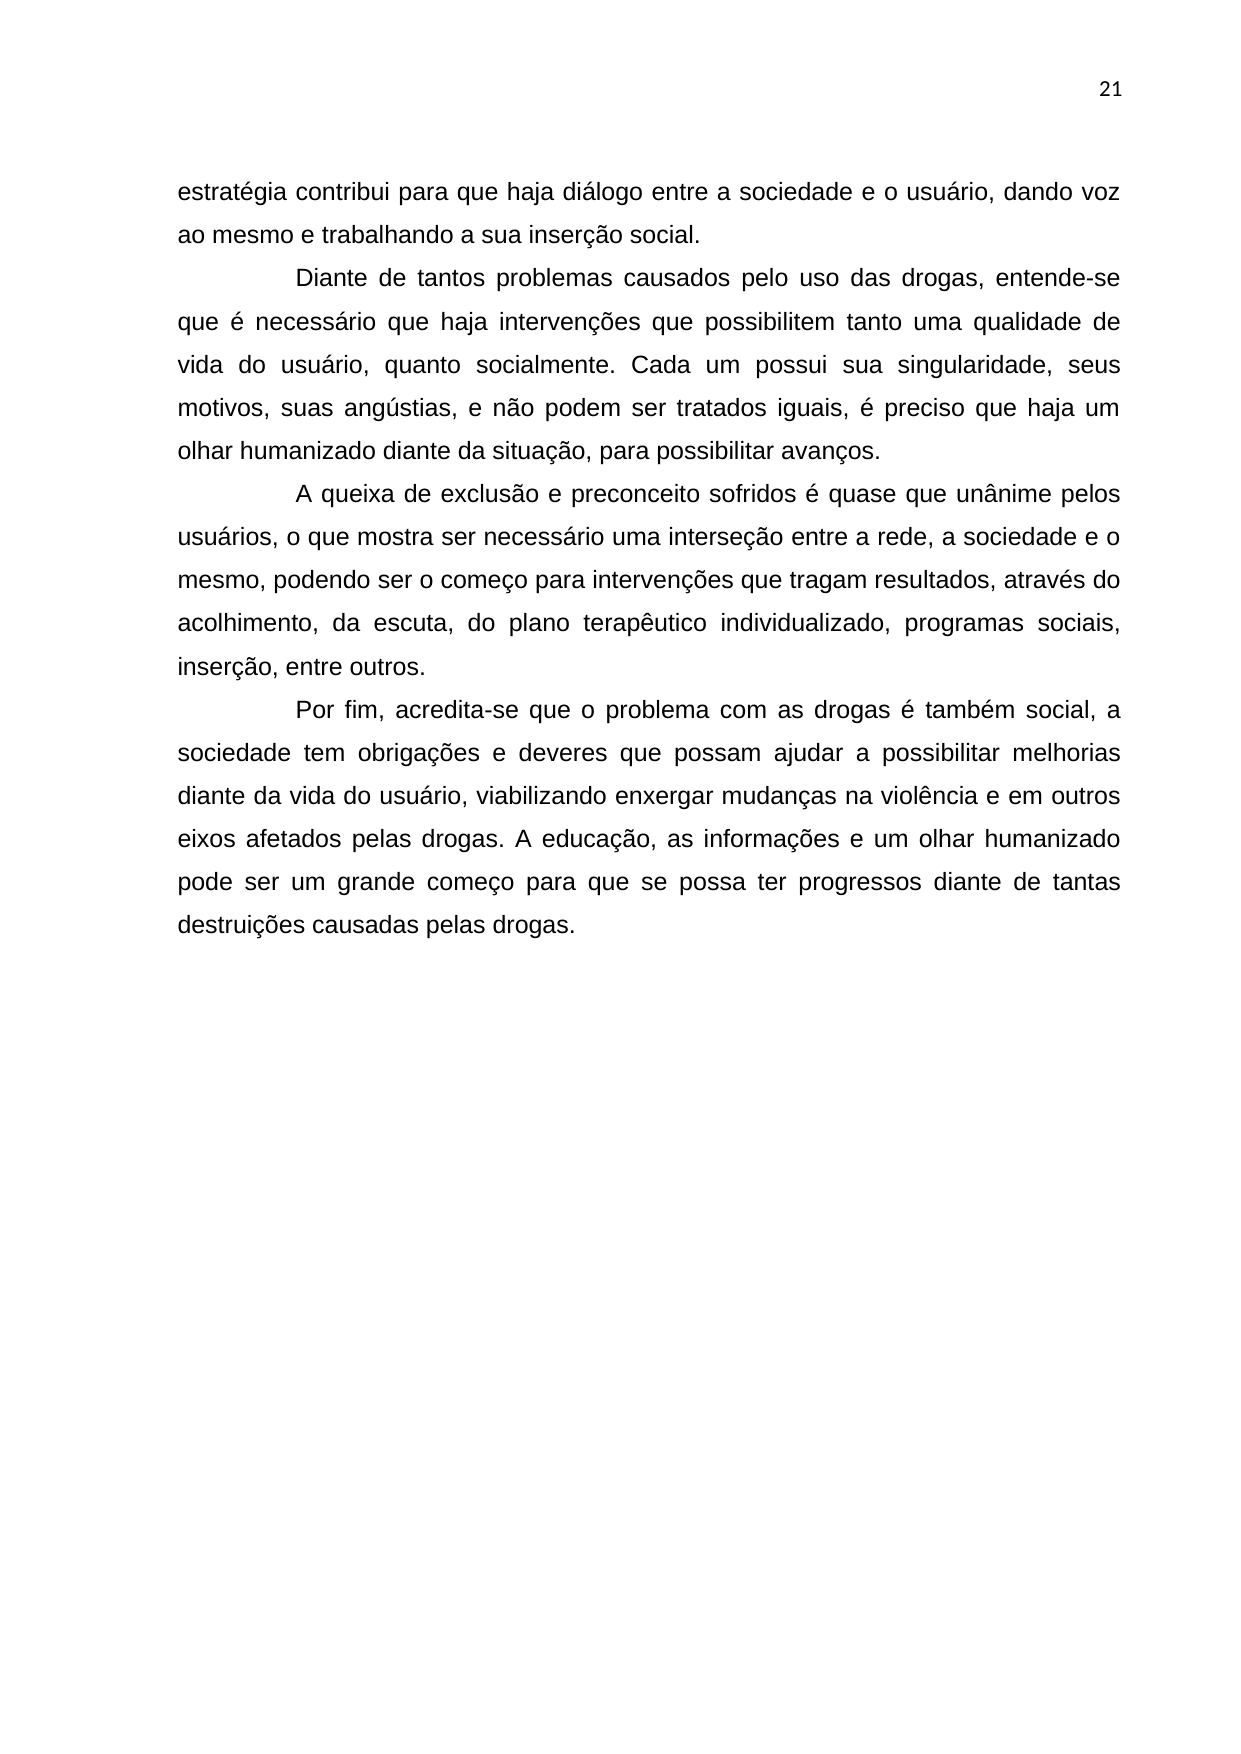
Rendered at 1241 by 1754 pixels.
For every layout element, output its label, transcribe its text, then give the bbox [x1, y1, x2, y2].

text Por fim, acredita-se que o problema com as drogas é também social, a sociedade tem obrigações e deveres que possam ajudar a possibilitar melhorias diante da vida do usuário, viabilizando enxergar mudanças na violência e em outros eixos afetados pelas drogas. A educação, as informações e um olhar humanizado pode ser um grande começo para que se possa ter progressos diante de tantas destruições causadas pelas drogas. [177, 695, 1122, 939]
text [177, 177, 1122, 249]
text A queixa de exclusão e preconceito sofridos é quase que unânime pelos usuários, o que mostra ser necessário uma interseção entre a rede, a sociedade e o mesmo, podendo ser o começo para intervenções que tragam resultados, através do acolhimento, da escuta, do plano terapêutico individualizado, programas sociais, inserção, entre outros. [177, 479, 1122, 680]
text Diante de tantos problemas causados pelo uso das drogas, entende-se que é necessário que haja intervenções que possibilitem tanto uma qualidade de vida do usuário, quanto socialmente. Cada um possui sua singularidade, seus motivos, suas angústias, e não podem ser tratados iguais, é preciso que haja um olhar humanizado diante da situação, para possibilitar avanços. [177, 263, 1122, 465]
